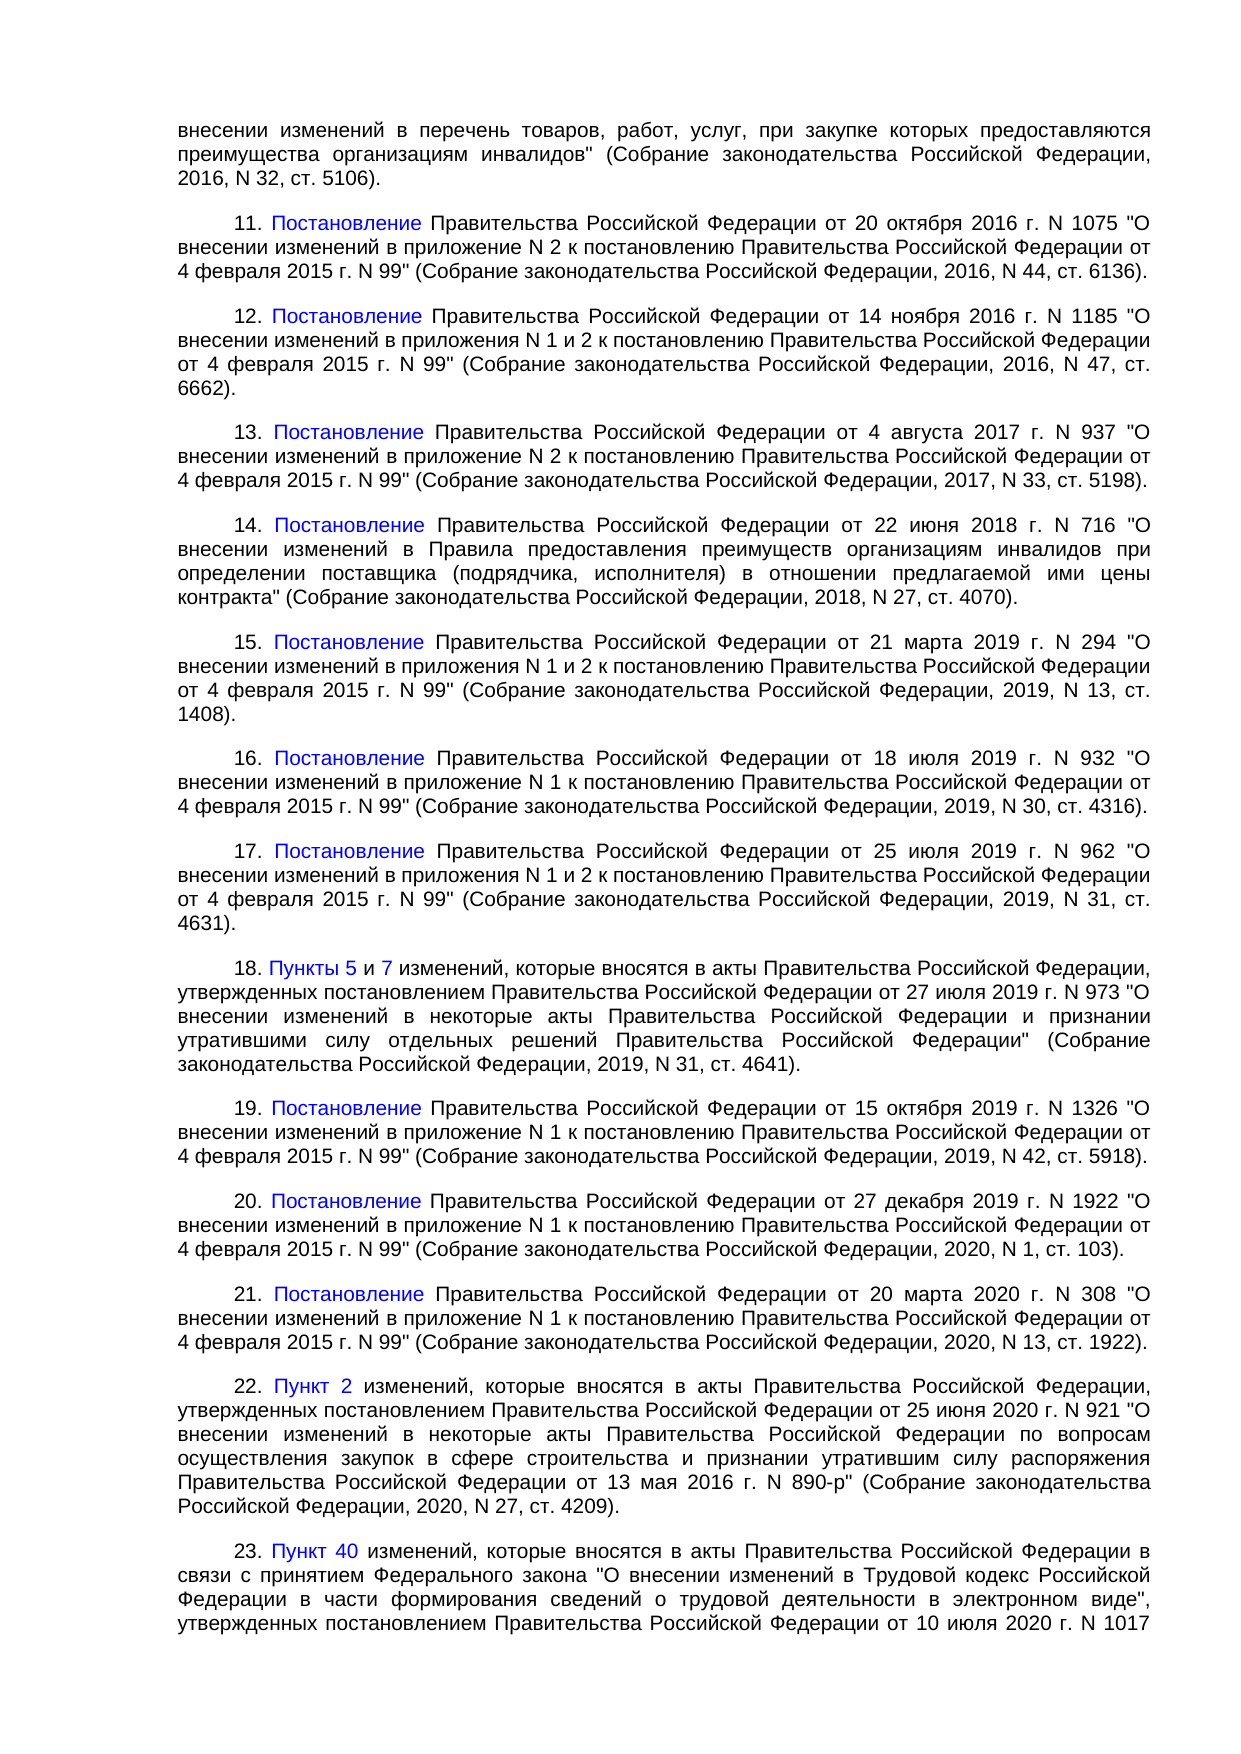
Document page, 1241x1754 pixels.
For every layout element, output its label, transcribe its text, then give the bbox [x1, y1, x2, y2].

text 14. Постановление Правительства Российской Федерации от 22 июня 2018 г. N 716 "О внесении изменений в Правила предоставления преимуществ организациям инвалидов при определении поставщика (подрядчика, исполнителя) в отношении предлагаемой ими цены контракта" (Собрание законодательства Российской Федерации, 2018, N 27, ст. 4070). [177, 513, 1152, 609]
text 16. Постановление Правительства Российской Федерации от 18 июля 2019 г. N 932 "О внесении изменений в приложение N 1 к постановлению Правительства Российской Федерации от 4 февраля 2015 г. N 99" (Собрание законодательства Российской Федерации, 2019, N 30, ст. 4316). [177, 746, 1152, 818]
text 11. Постановление Правительства Российской Федерации от 20 октября 2016 г. N 1075 "О внесении изменений в приложение N 2 к постановлению Правительства Российской Федерации от 4 февраля 2015 г. N 99" (Собрание законодательства Российской Федерации, 2016, N 44, ст. 6136). [177, 211, 1152, 283]
text 12. Постановление Правительства Российской Федерации от 14 ноября 2016 г. N 1185 "О внесении изменений в приложения N 1 и 2 к постановлению Правительства Российской Федерации от 4 февраля 2015 г. N 99" (Собрание законодательства Российской Федерации, 2016, N 47, ст. 6662). [177, 303, 1152, 399]
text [177, 1539, 1152, 1635]
text 21. Постановление Правительства Российской Федерации от 20 марта 2020 г. N 308 "О внесении изменений в приложение N 1 к постановлению Правительства Российской Федерации от 4 февраля 2015 г. N 99" (Собрание законодательства Российской Федерации, 2020, N 13, ст. 1922). [177, 1282, 1152, 1353]
text 22. Пункт 2 изменений, которые вносятся в акты Правительства Российской Федерации, утвержденных постановлением Правительства Российской Федерации от 25 июня 2020 г. N 921 "О внесении изменений в некоторые акты Правительства Российской Федерации по вопросам осуществления закупок в сфере строительства и признании утратившим силу распоряжения Правительства Российской Федерации от 13 мая 2016 г. N 890-р" (Собрание законодательства Российской Федерации, 2020, N 27, ст. 4209). [177, 1374, 1152, 1518]
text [177, 118, 1152, 190]
text 19. Постановление Правительства Российской Федерации от 15 октября 2019 г. N 1326 "О внесении изменений в приложение N 1 к постановлению Правительства Российской Федерации от 4 февраля 2015 г. N 99" (Собрание законодательства Российской Федерации, 2019, N 42, ст. 5918). [177, 1096, 1152, 1168]
text 18. Пункты 5 и 7 изменений, которые вносятся в акты Правительства Российской Федерации, утвержденных постановлением Правительства Российской Федерации от 27 июля 2019 г. N 973 "О внесении изменений в некоторые акты Правительства Российской Федерации и признании утратившими силу отдельных решений Правительства Российской Федерации" (Собрание законодательства Российской Федерации, 2019, N 31, ст. 4641). [177, 956, 1152, 1075]
text 15. Постановление Правительства Российской Федерации от 21 марта 2019 г. N 294 "О внесении изменений в приложения N 1 и 2 к постановлению Правительства Российской Федерации от 4 февраля 2015 г. N 99" (Собрание законодательства Российской Федерации, 2019, N 13, ст. 1408). [177, 629, 1152, 725]
text 13. Постановление Правительства Российской Федерации от 4 августа 2017 г. N 937 "О внесении изменений в приложение N 2 к постановлению Правительства Российской Федерации от 4 февраля 2015 г. N 99" (Собрание законодательства Российской Федерации, 2017, N 33, ст. 5198). [177, 420, 1152, 492]
text 17. Постановление Правительства Российской Федерации от 25 июля 2019 г. N 962 "О внесении изменений в приложения N 1 и 2 к постановлению Правительства Российской Федерации от 4 февраля 2015 г. N 99" (Собрание законодательства Российской Федерации, 2019, N 31, ст. 4631). [177, 839, 1152, 935]
text 20. Постановление Правительства Российской Федерации от 27 декабря 2019 г. N 1922 "О внесении изменений в приложение N 1 к постановлению Правительства Российской Федерации от 4 февраля 2015 г. N 99" (Собрание законодательства Российской Федерации, 2020, N 1, ст. 103). [177, 1189, 1152, 1261]
